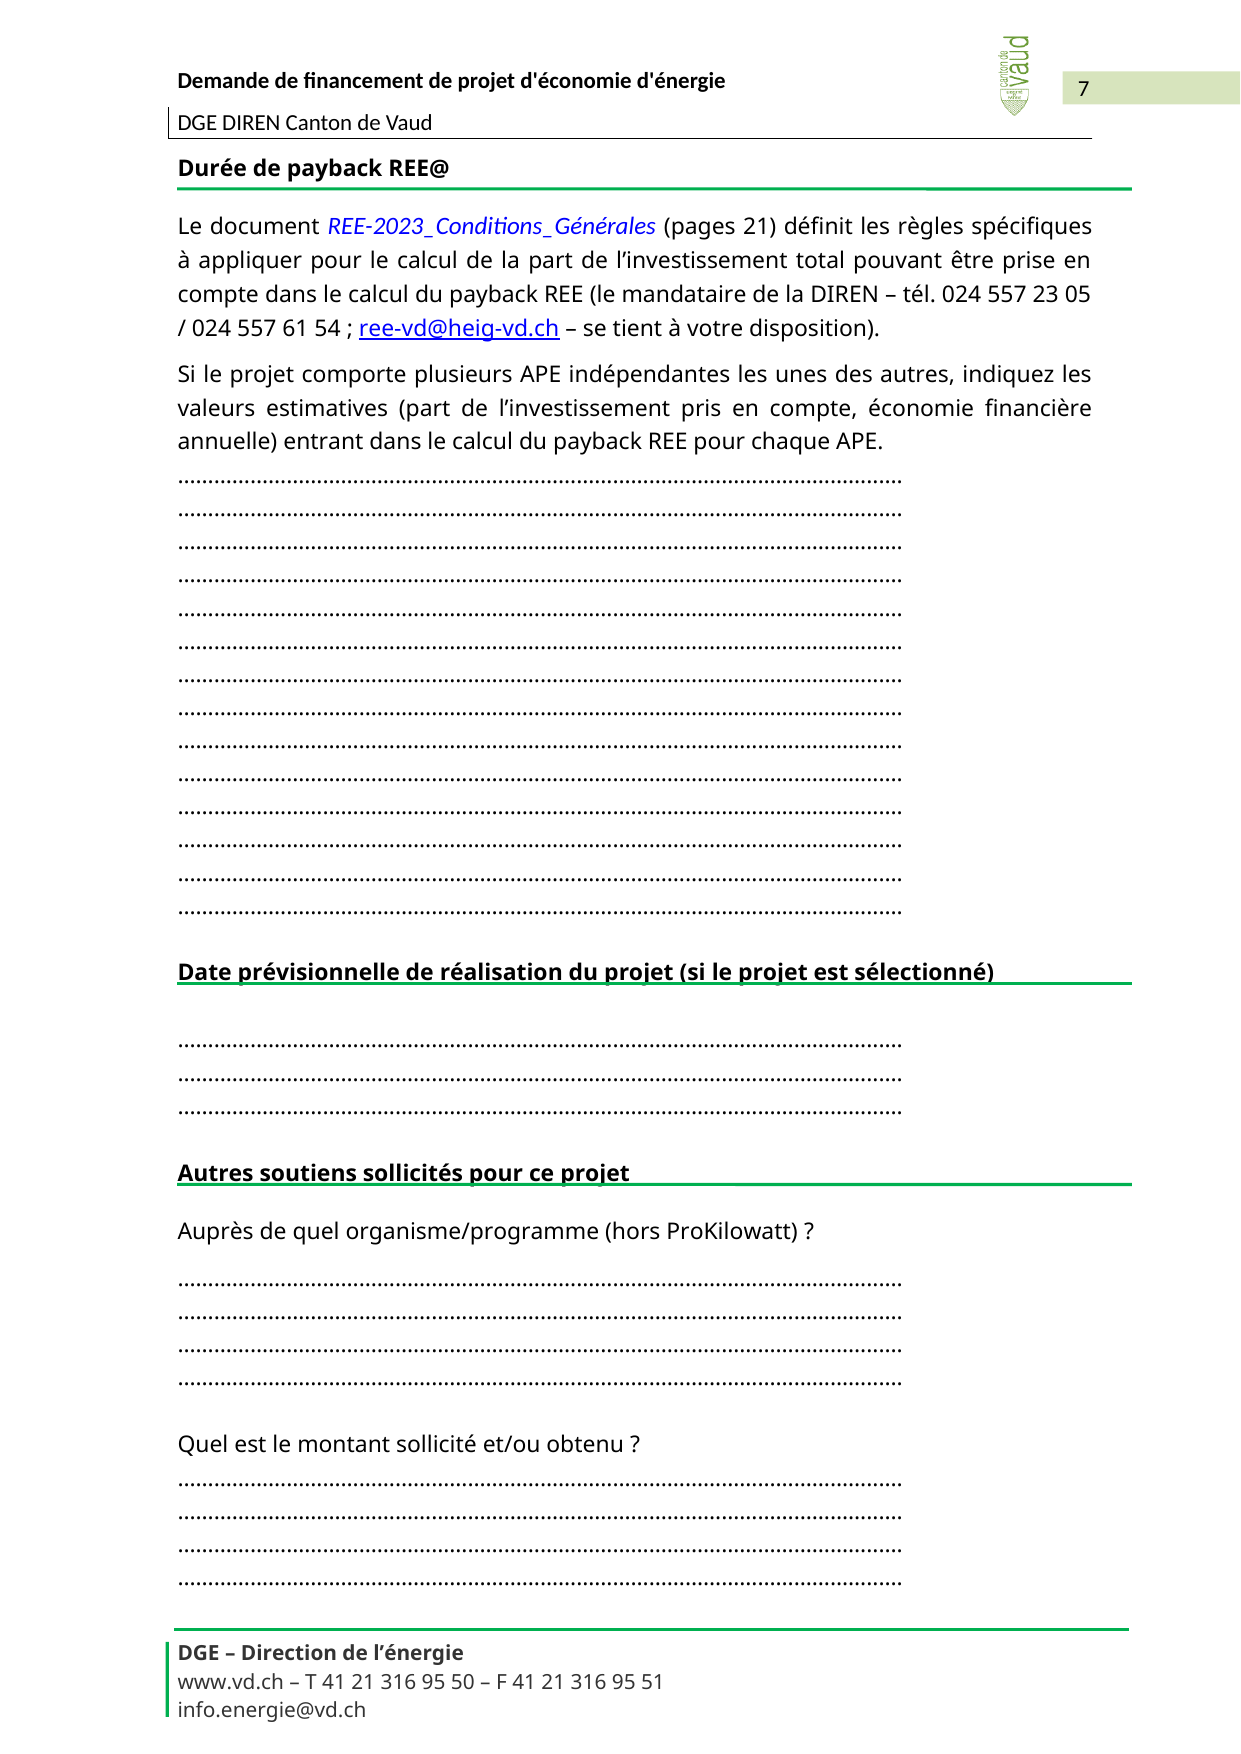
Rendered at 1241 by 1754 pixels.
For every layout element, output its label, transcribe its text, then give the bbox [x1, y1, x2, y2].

text ……………………………………………………………………………………………………...… [177, 658, 1092, 689]
text ……………………………………………………………………………………………………...… [177, 459, 1092, 490]
text Auprès de quel organisme/programme (hors ProKilowatt) ? [177, 1215, 1092, 1246]
text ……………………………………………………………………………………………………...… [177, 591, 1092, 623]
text Autres soutiens sollicités pour ce projet [177, 1156, 1092, 1182]
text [177, 1561, 1092, 1592]
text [177, 1528, 1092, 1559]
text ……………………………………………………………………………………………………...… [177, 1261, 1092, 1293]
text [177, 1461, 1092, 1493]
text ……………………………………………………………………………………………………...… [177, 1328, 1092, 1359]
text ……………………………………………………………………………………………………...… [177, 757, 1092, 788]
text Durée de payback REE@ [177, 151, 1092, 183]
text Si le projet comporte plusieurs APE indépendantes les unes des autres, indiquez les valeurs estimatives (part de l’investissement pris en compte, économie financière annuelle) entrant dans le calcul du payback REE pour chaque APE. [177, 358, 1092, 456]
text ……………………………………………………………………………………………………...… [177, 492, 1092, 523]
text Quel est le montant sollicité et/ou obtenu ? [177, 1428, 1092, 1459]
text ……………………………………………………………………………………………………...… [177, 624, 1092, 656]
text ……………………………………………………………………………………………………...… [177, 856, 1092, 888]
picture [984, 28, 1041, 124]
text ……………………………………………………………………………………………………...… [177, 889, 1092, 921]
text ……………………………………………………………………………………………………...… [177, 724, 1092, 755]
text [177, 1494, 1092, 1526]
text Date prévisionnelle de réalisation du projet (si le projet est sélectionné) [177, 956, 1092, 982]
text ……………………………………………………………………………………………………...… [177, 823, 1092, 854]
text Le document REE-2023_Conditions_Générales (pages 21) définit les règles spécifiques à appliquer pour le calcul de la part de l’investissement total pouvant être prise en compte dans le calcul du payback REE (le mandataire de la DIREN – tél. 024 557 23 05 / 024 557 61 54 ; ree-vd@heig-vd.ch – se tient à votre disposition). [177, 210, 1092, 343]
text ……………………………………………………………………………………………………...… [177, 1023, 1092, 1054]
text ……………………………………………………………………………………………………...… [177, 691, 1092, 722]
text ……………………………………………………………………………………………………...… [177, 1056, 1092, 1088]
text ……………………………………………………………………………………………………...… [177, 1361, 1092, 1392]
text ……………………………………………………………………………………………………...… [177, 1294, 1092, 1326]
text ……………………………………………………………………………………………………...… [177, 1089, 1092, 1121]
text ……………………………………………………………………………………………………...… [177, 790, 1092, 821]
text ……………………………………………………………………………………………………...… [177, 525, 1092, 556]
text ……………………………………………………………………………………………………...… [177, 558, 1092, 589]
